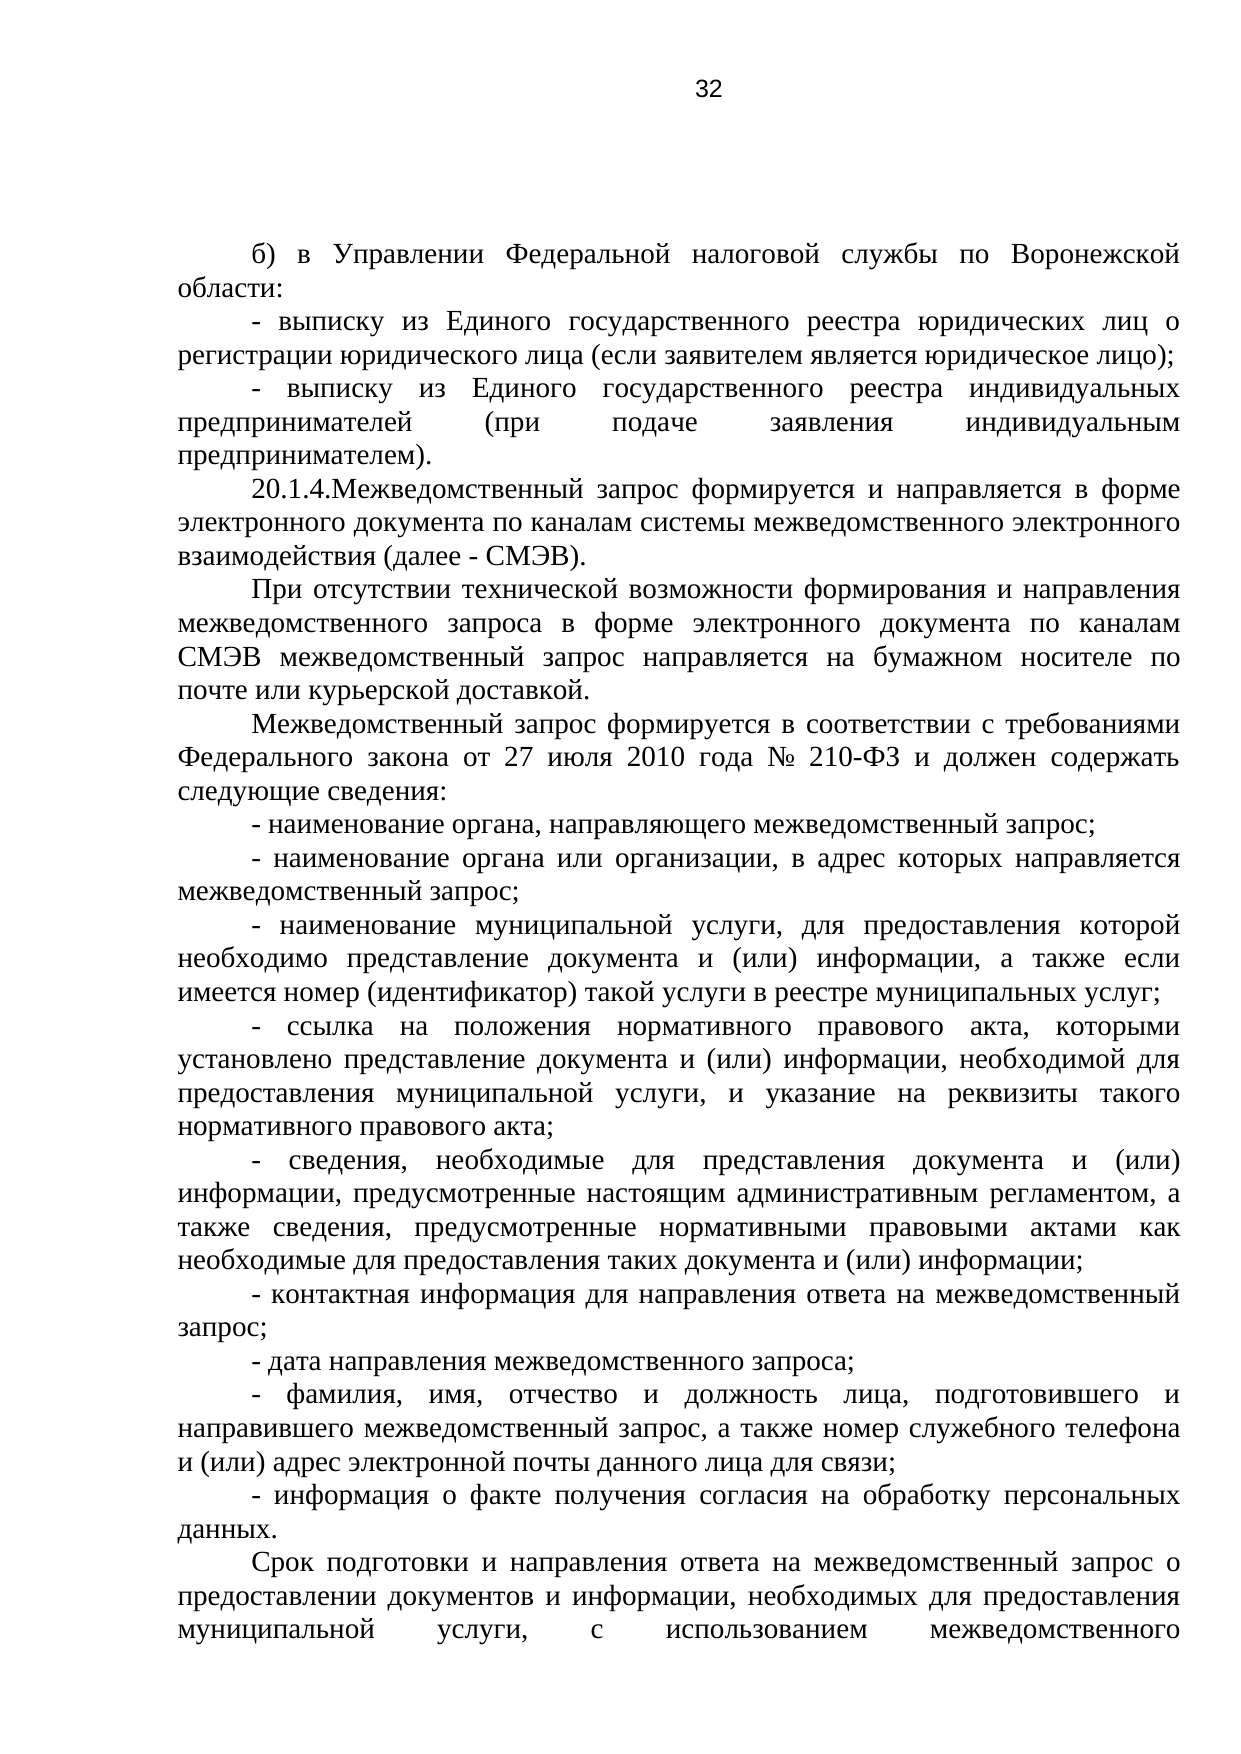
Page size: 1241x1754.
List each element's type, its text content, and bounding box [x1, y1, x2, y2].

text - наименование муниципальной услуги, для предоставления которой необходимо представление документа и (или) информации, а также если имеется номер (идентификатор) такой услуги в реестре муниципальных услуг; [177, 907, 1181, 1008]
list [177, 1544, 1181, 1645]
text - выписку из Единого государственного реестра юридических лиц о регистрации юридического лица (если заявителем является юридическое лицо); [177, 303, 1181, 370]
text - наименование органа или организации, в адрес которых направляется межведомственный запрос; [177, 840, 1181, 907]
text - наименование органа, направляющего межведомственный запрос; [177, 806, 1181, 840]
text - дата направления межведомственного запроса; [177, 1343, 1181, 1377]
text 20.1.4.Межведомственный запрос формируется и направляется в форме электронного документа по каналам системы межведомственного электронного взаимодействия (далее - СМЭВ). [177, 471, 1181, 572]
text - ссылка на положения нормативного правового акта, которыми установлено представление документа и (или) информации, необходимой для предоставления муниципальной услуги, и указание на реквизиты такого нормативного правового акта; [177, 1008, 1181, 1142]
text При отсутствии технической возможности формирования и направления межведомственного запроса в форме электронного документа по каналам СМЭВ межведомственный запрос направляется на бумажном носителе по почте или курьерской доставкой. [177, 572, 1181, 706]
text б) в Управлении Федеральной налоговой службы по Воронежской области: [177, 236, 1181, 303]
text - выписку из Единого государственного реестра индивидуальных предпринимателей (при подаче заявления индивидуальным предпринимателем). [177, 370, 1181, 471]
text Межведомственный запрос формируется в соответствии с требованиями Федерального закона от 27 июля 2010 года № 210-ФЗ и должен содержать следующие сведения: [177, 706, 1181, 806]
text - контактная информация для направления ответа на межведомственный запрос; [177, 1276, 1181, 1343]
text - информация о факте получения согласия на обработку персональных данных. [177, 1477, 1181, 1544]
text - сведения, необходимые для представления документа и (или) информации, предусмотренные настоящим административным регламентом, а также сведения, предусмотренные нормативными правовыми актами как необходимые для предоставления таких документа и (или) информации; [177, 1142, 1181, 1276]
text - фамилия, имя, отчество и должность лица, подготовившего и направившего межведомственный запрос, а также номер служебного телефона и (или) адрес электронной почты данного лица для связи; [177, 1377, 1181, 1477]
